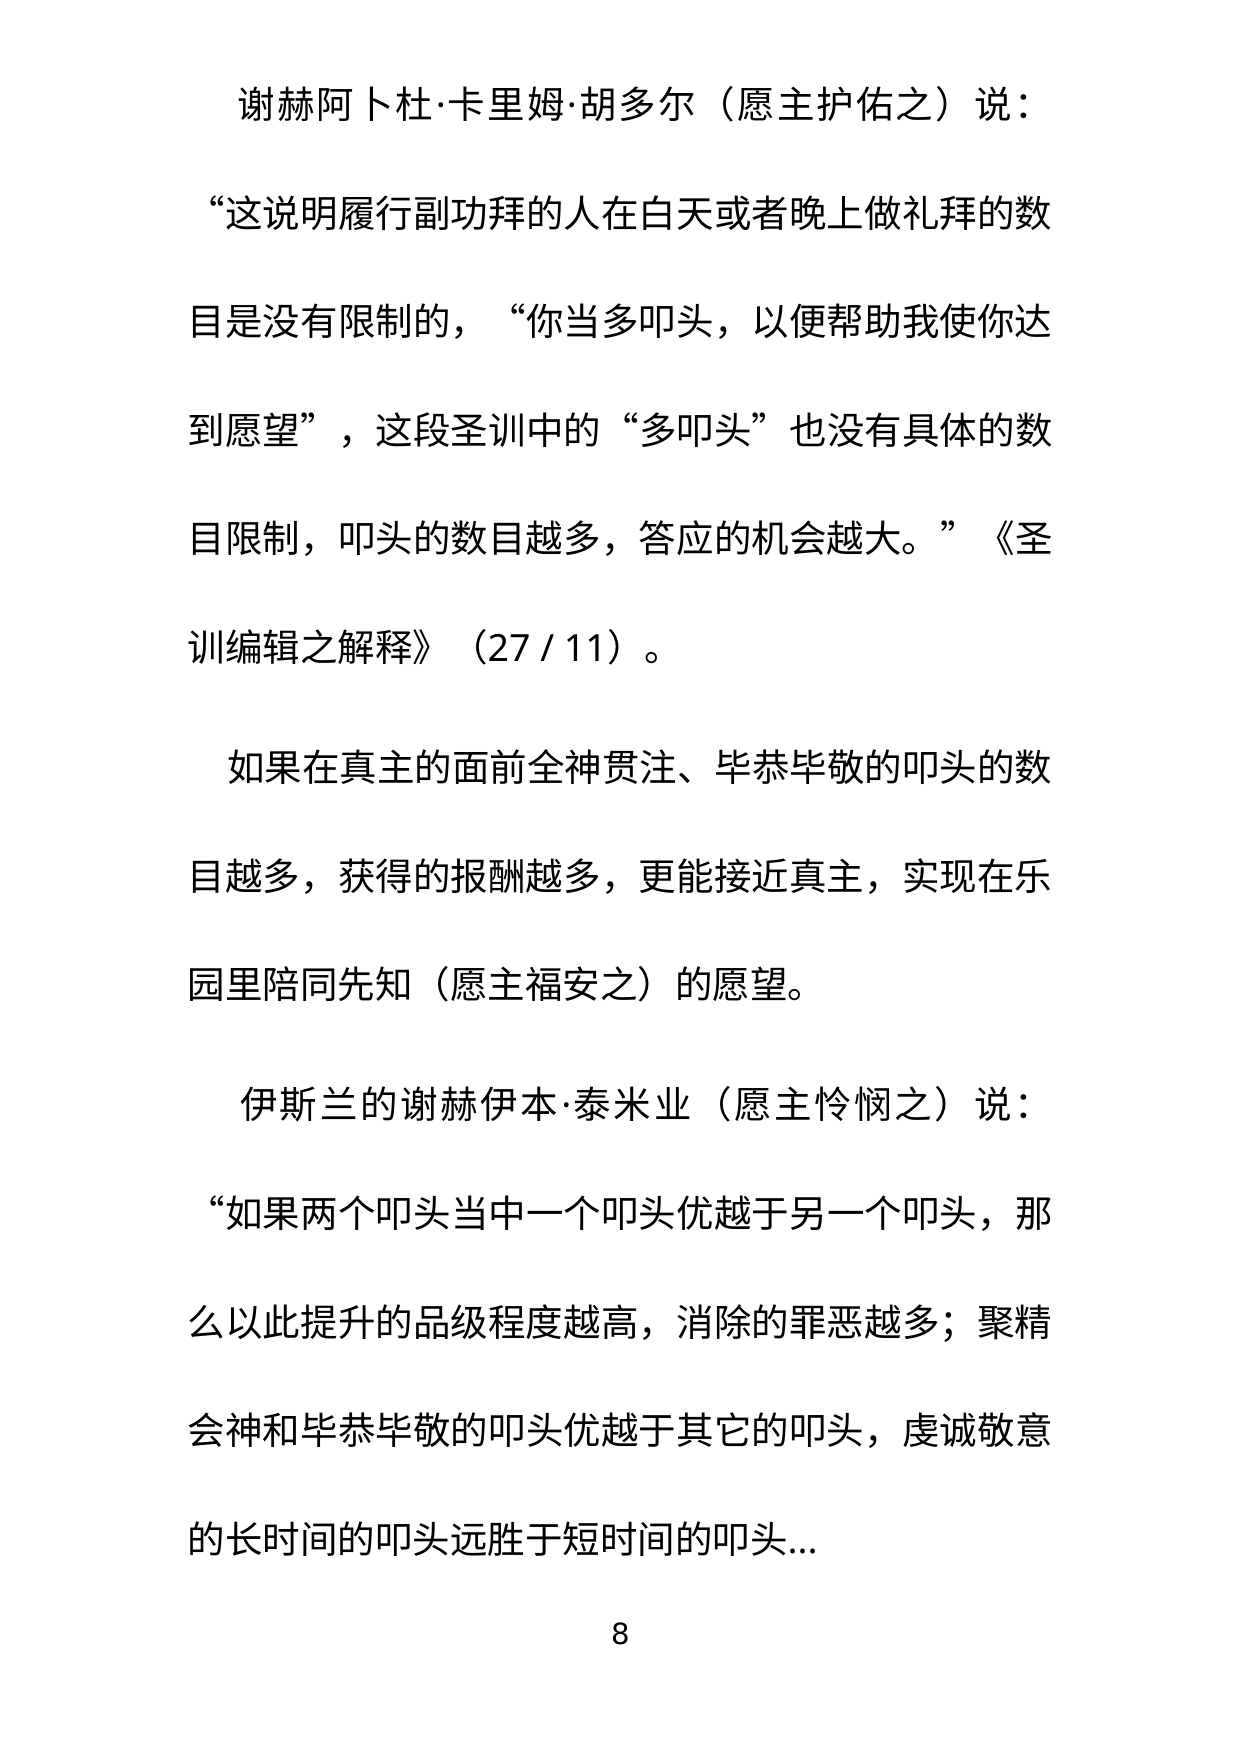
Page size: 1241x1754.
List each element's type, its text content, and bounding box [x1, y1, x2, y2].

text 如果在真主的面前全神贯注、毕恭毕敬的叩头的数目越多，获得的报酬越多，更能接近真主，实现在乐园里陪同先知（愿主福安之）的愿望。 [187, 738, 1053, 1009]
text 谢赫阿卜杜·卡里姆·胡多尔（愿主护佑之）说：“这说明履行副功拜的人在白天或者晚上做礼拜的数目是没有限制的，“你当多叩头，以便帮助我使你达到愿望”，这段圣训中的“多叩头”也没有具体的数目限制，叩头的数目越多，答应的机会越大。”《圣训编辑之解释》（27 / 11）。 [187, 75, 1053, 672]
text 伊斯兰的谢赫伊本·泰米业（愿主怜悯之）说：“如果两个叩头当中一个叩头优越于另一个叩头，那么以此提升的品级程度越高，消除的罪恶越多；聚精会神和毕恭毕敬的叩头优越于其它的叩头，虔诚敬意的长时间的叩头远胜于短时间的叩头... [187, 1075, 1053, 1564]
